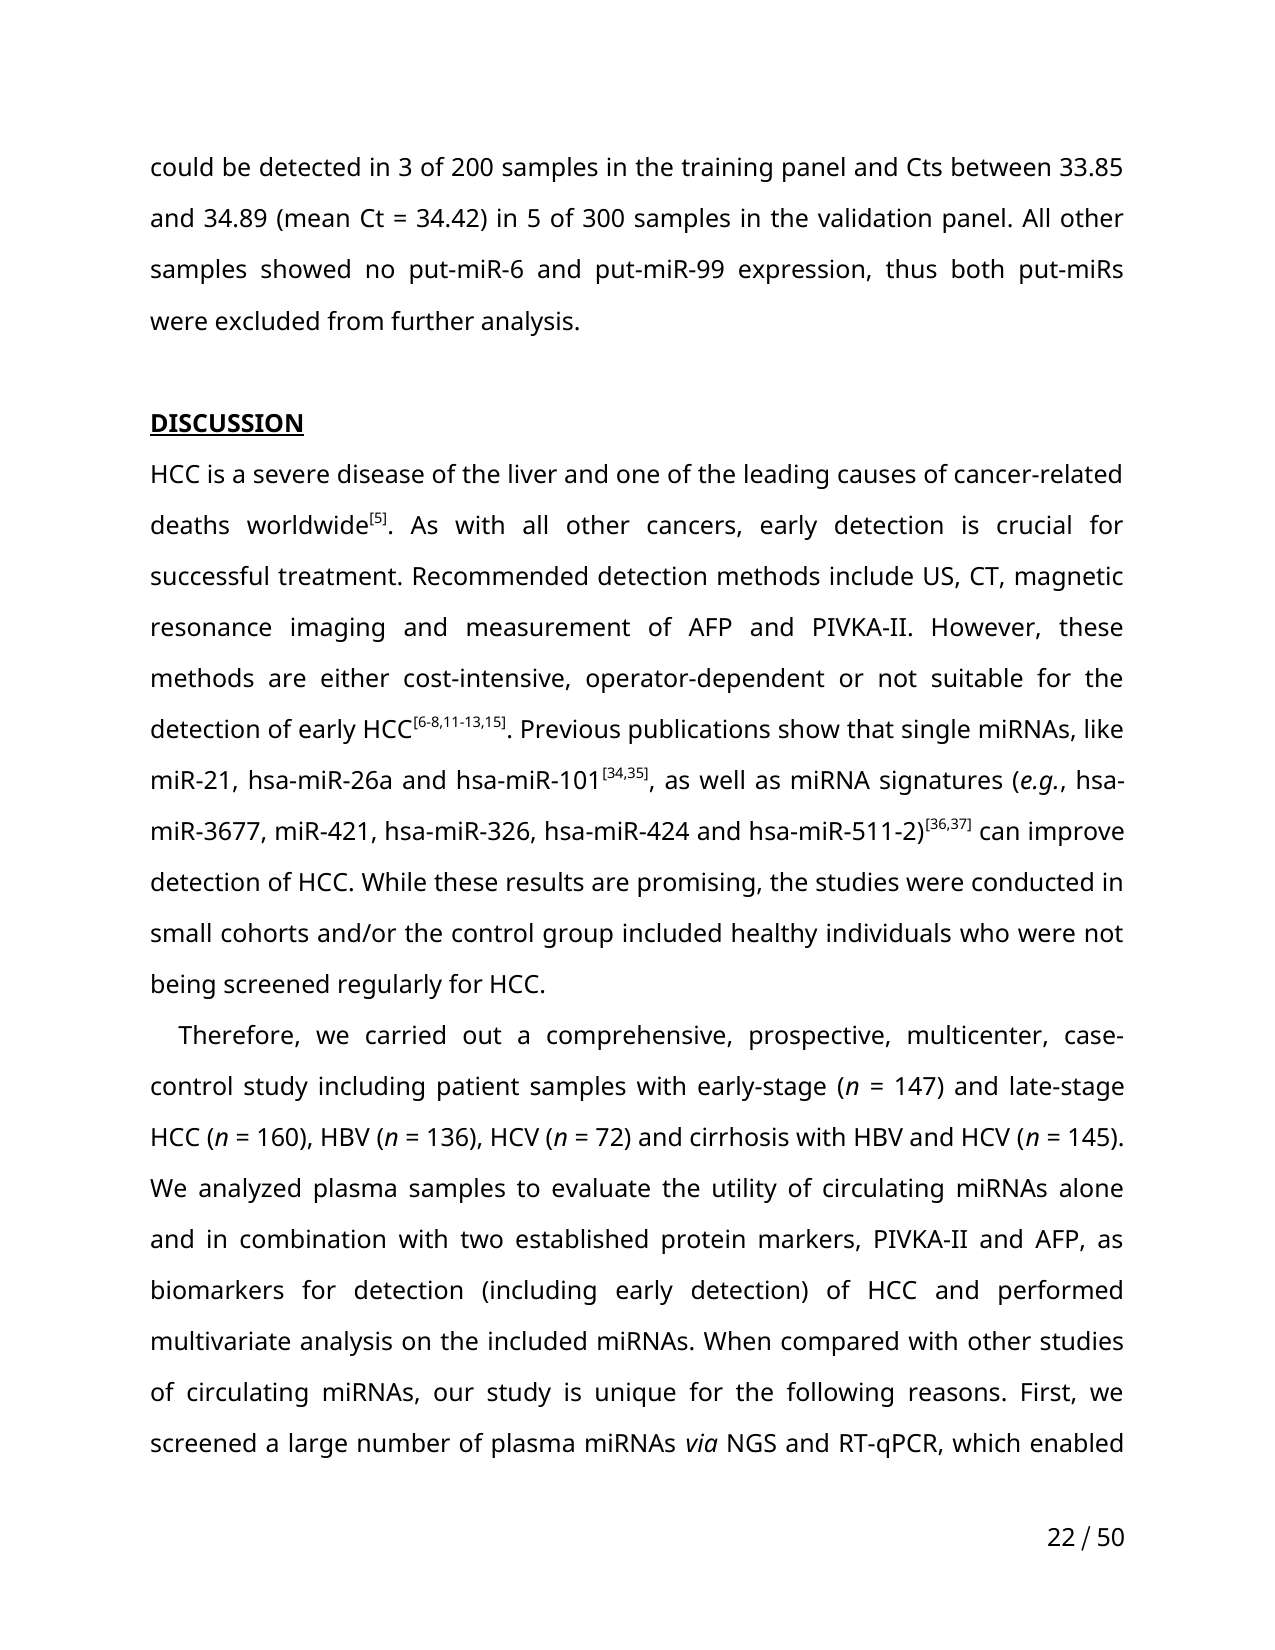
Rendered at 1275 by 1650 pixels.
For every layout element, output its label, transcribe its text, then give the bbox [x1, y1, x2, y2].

text HCC is a severe disease of the liver and one of the leading causes of cancer-related deaths worldwide[5]. As with all other cancers, early detection is crucial for successful treatment. Recommended detection methods include US, CT, magnetic resonance imaging and measurement of AFP and PIVKA-II. However, these methods are either cost-intensive, operator-dependent or not suitable for the detection of early HCC[6-8,11-13,15]. Previous publications show that single miRNAs, like miR-21, hsa-miR-26a and hsa-miR-101[34,35], as well as miRNA signatures (e.g., hsa-miR-3677, miR-421, hsa-miR-326, hsa-miR-424 and hsa-miR-511-2)[36,37] can improve detection of HCC. While these results are promising, the studies were conducted in small cohorts and/or the control group included healthy individuals who were not being screened regularly for HCC. [150, 456, 1125, 1001]
text DISCUSSION [150, 405, 1125, 439]
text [150, 1018, 1125, 1460]
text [150, 150, 1125, 337]
